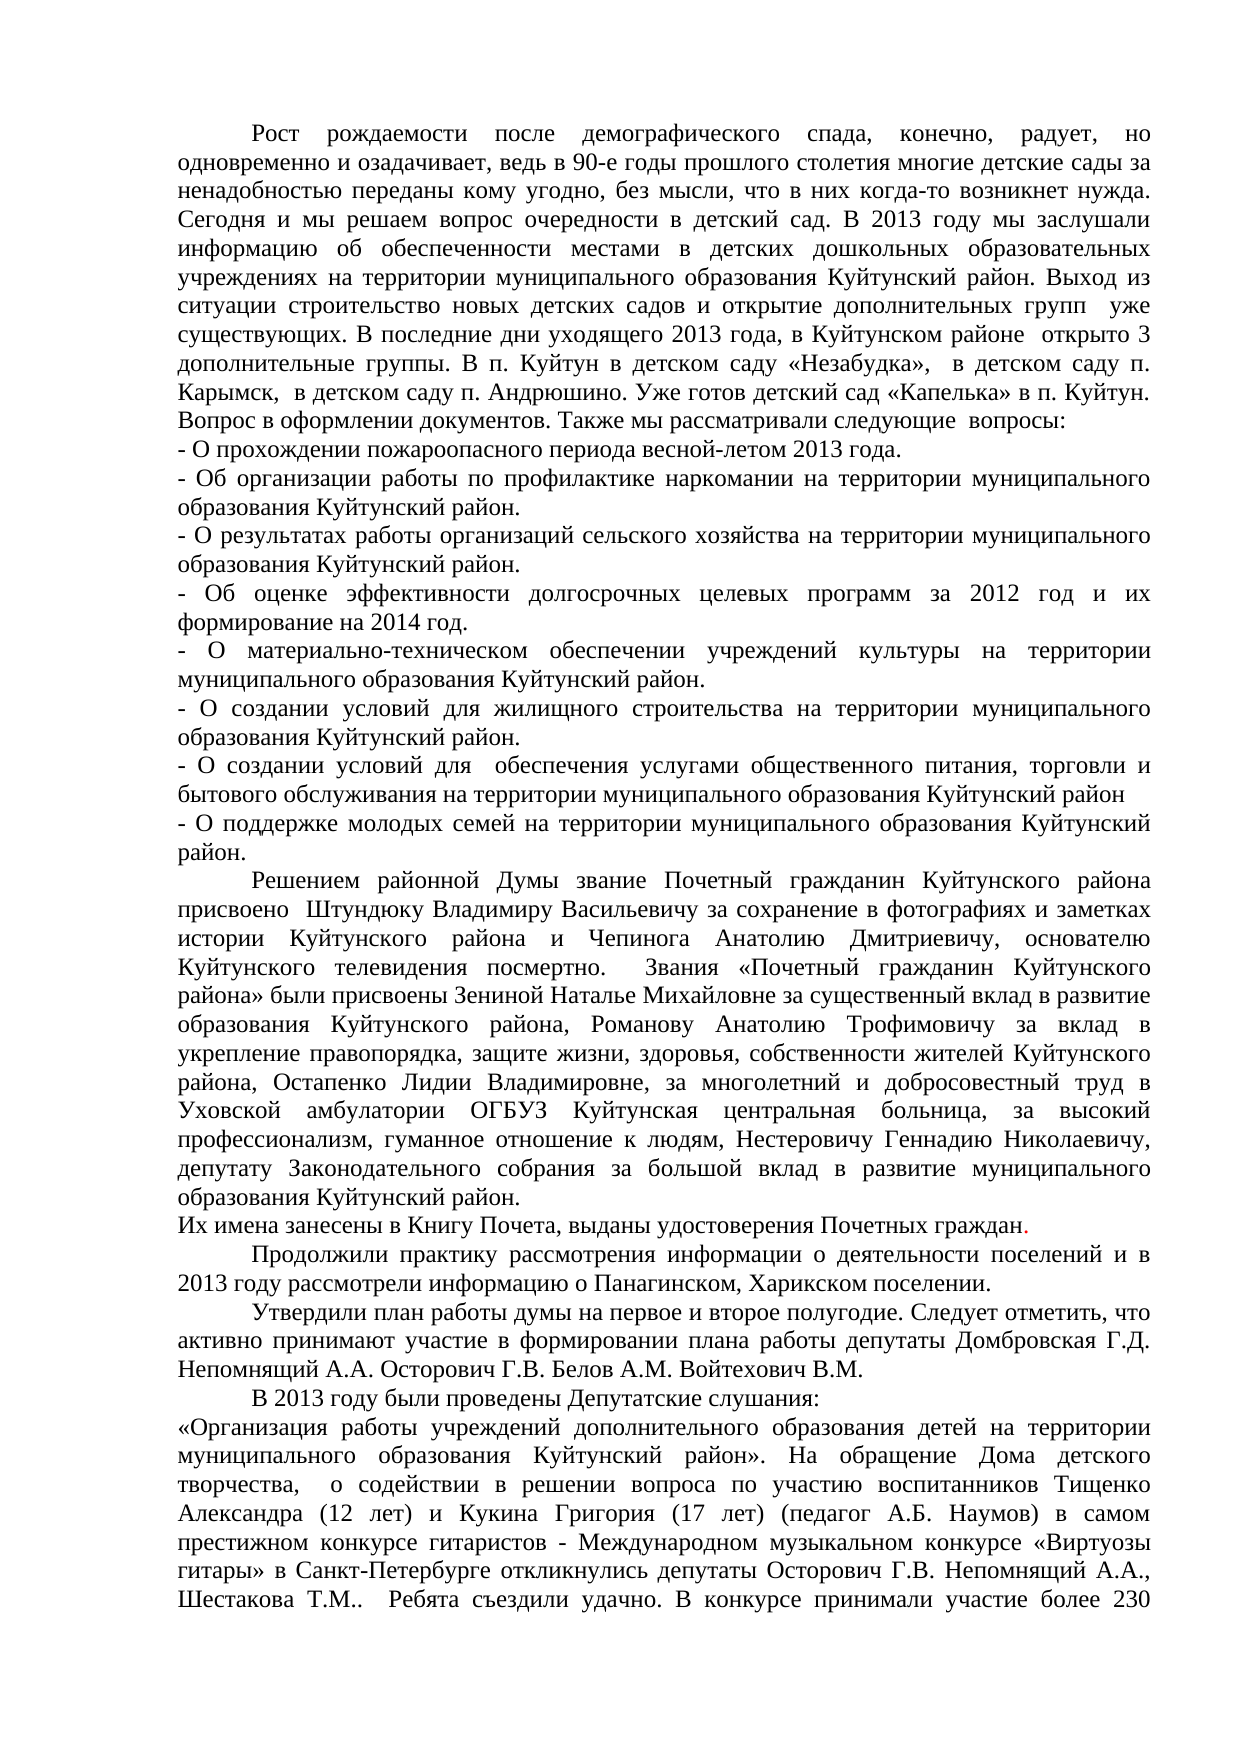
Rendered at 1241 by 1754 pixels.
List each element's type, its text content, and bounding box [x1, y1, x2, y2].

text - О создании условий для жилищного строительства на территории муниципального образования Куйтунский район. [177, 693, 1152, 751]
text Продолжили практику рассмотрения информации о деятельности поселений и в 2013 году рассмотрели информацию о Панагинском, Харикском поселении. [177, 1239, 1152, 1297]
text В 2013 году были проведены Депутатские слушания: [177, 1383, 1152, 1412]
text - О материально-техническом обеспечении учреждений культуры на территории муниципального образования Куйтунский район. [177, 636, 1152, 693]
text - Об оценке эффективности долгосрочных целевых программ за 2012 год и их формирование на 2014 год. [177, 578, 1152, 636]
text - О создании условий для обеспечения услугами общественного питания, торговли и бытового обслуживания на территории муниципального образования Куйтунский район [177, 751, 1152, 808]
text - О прохождении пожароопасного периода весной-летом 2013 года. [177, 434, 1152, 463]
text Их имена занесены в Книгу Почета, выданы удостоверения Почетных граждан. [177, 1211, 1152, 1239]
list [177, 1412, 1152, 1613]
text - Об организации работы по профилактике наркомании на территории муниципального образования Куйтунский район. [177, 463, 1152, 521]
text Решением районной Думы звание Почетный гражданин Куйтунского района присвоено Штундюку Владимиру Васильевичу за сохранение в фотографиях и заметках истории Куйтунского района и Чепинога Анатолию Дмитриевичу, основателю Куйтунского телевидения посмертно. Звания «Почетный гражданин Куйтунского района» были присвоены Зениной Наталье Михайловне за существенный вклад в развитие образования Куйтунского района, Романову Анатолию Трофимовичу за вклад в укрепление правопорядка, защите жизни, здоровья, собственности жителей Куйтунского района, Остапенко Лидии Владимировне, за многолетний и добросовестный труд в Уховской амбулатории ОГБУЗ Куйтунская центральная больница, за высокий профессионализм, гуманное отношение к людям, Нестеровичу Геннадию Николаевичу, депутату Законодательного собрания за большой вклад в развитие муниципального образования Куйтунский район. [177, 866, 1152, 1211]
text - О поддержке молодых семей на территории муниципального образования Куйтунский район. [177, 808, 1152, 866]
text Рост рождаемости после демографического спада, конечно, радует, но одновременно и озадачивает, ведь в 90-е годы прошлого столетия многие детские сады за ненадобностью переданы кому угодно, без мысли, что в них когда-то возникнет нужда. Сегодня и мы решаем вопрос очередности в детский сад. В 2013 году мы заслушали информацию об обеспеченности местами в детских дошкольных образовательных учреждениях на территории муниципального образования Куйтунский район. Выход из ситуации строительство новых детских садов и открытие дополнительных групп уже существующих. В последние дни уходящего 2013 года, в Куйтунском районе открыто 3 дополнительные группы. В п. Куйтун в детском саду «Незабудка», в детском саду п. Карымск, в детском саду п. Андрюшино. Уже готов детский сад «Капелька» в п. Куйтун. Вопрос в оформлении документов. Также мы рассматривали следующие вопросы: [177, 118, 1152, 434]
text Утвердили план работы думы на первое и второе полугодие. Следует отметить, что активно принимают участие в формировании плана работы депутаты Домбровская Г.Д. Непомнящий А.А. Осторович Г.В. Белов А.М. Войтехович В.М. [177, 1297, 1152, 1383]
text - О результатах работы организаций сельского хозяйства на территории муниципального образования Куйтунский район. [177, 521, 1152, 578]
